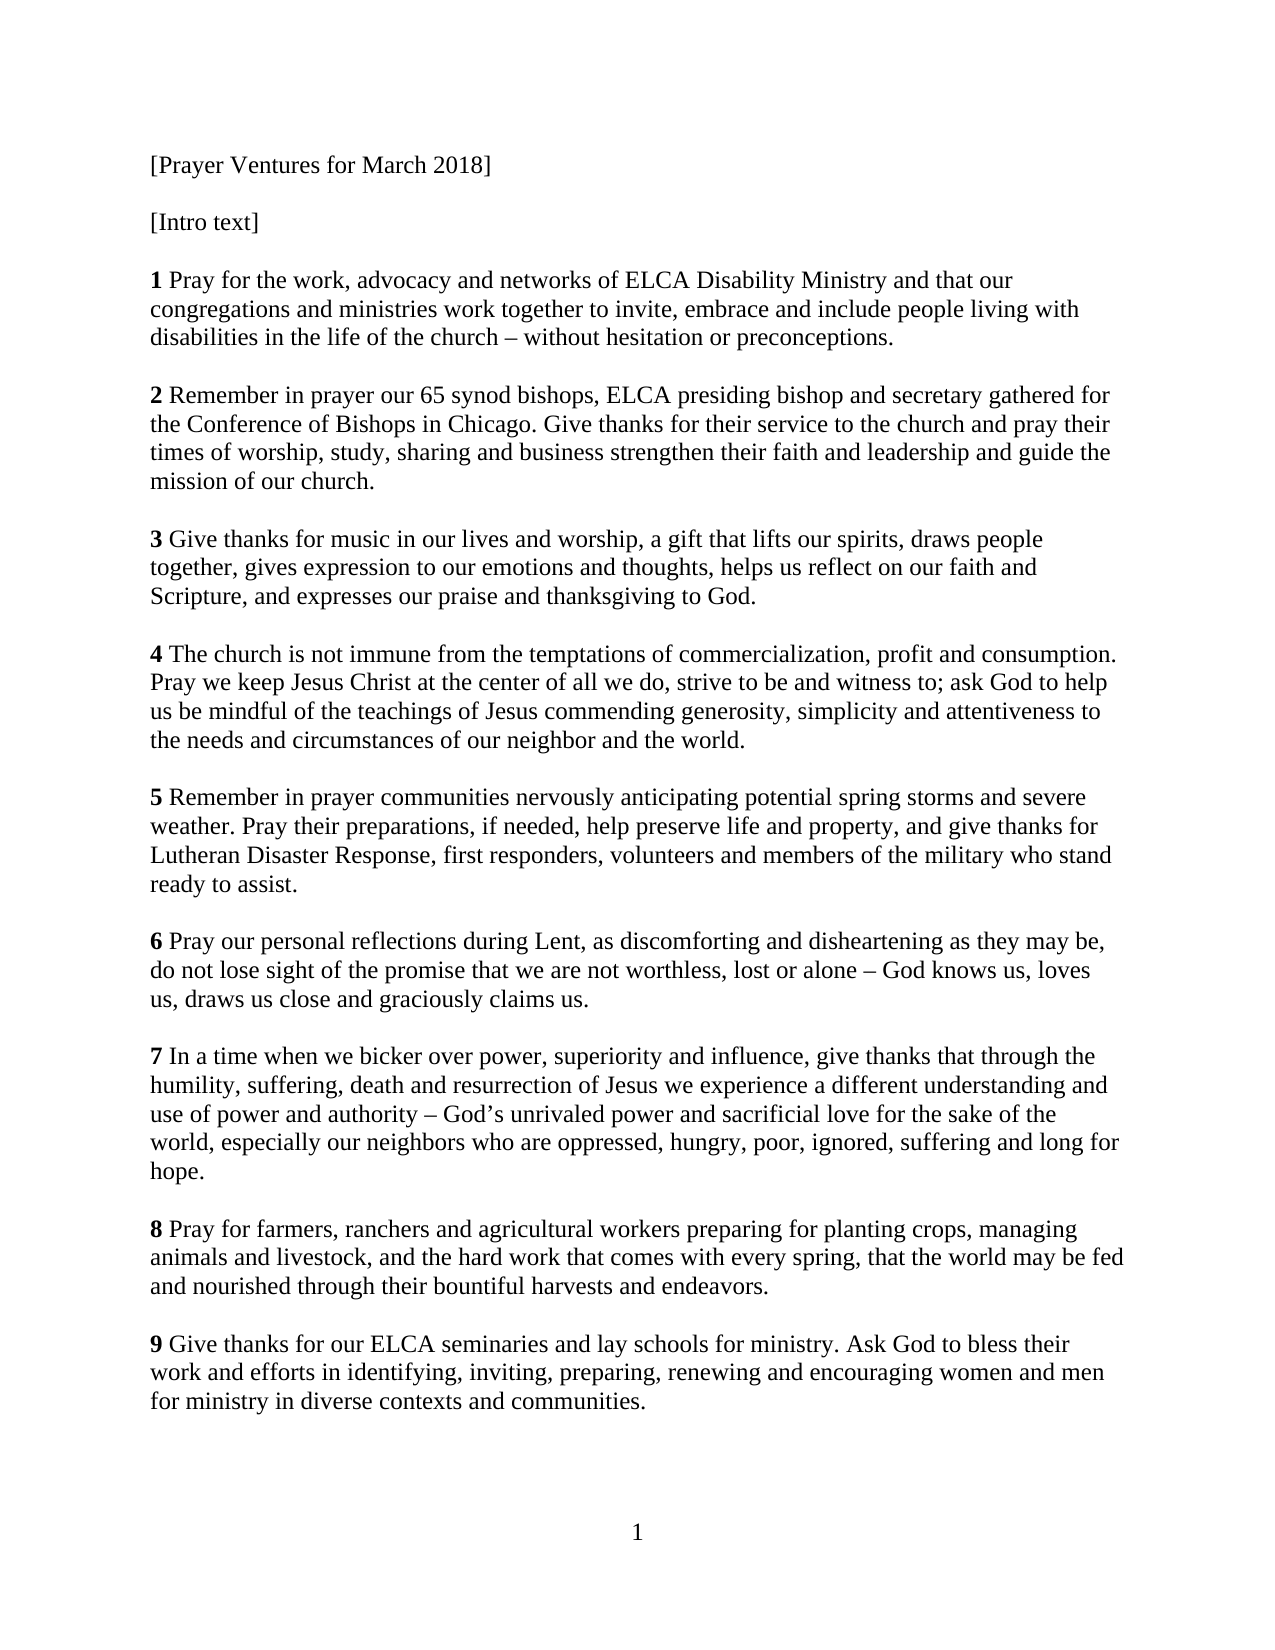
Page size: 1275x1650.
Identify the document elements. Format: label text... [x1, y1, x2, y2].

text 1 Pray for the work, advocacy and networks of ELCA Disability Ministry and that our congregations and ministries work together to invite, embrace and include people living with disabilities in the life of the church – without hesitation or preconceptions. [150, 265, 1125, 351]
text 7 In a time when we bicker over power, superiority and influence, give thanks that through the humility, suffering, death and resurrection of Jesus we experience a different understanding and use of power and authority – God’s unrivaled power and sacrificial love for the sake of the world, especially our neighbors who are oppressed, hungry, poor, ignored, suffering and long for hope. [150, 1041, 1125, 1185]
text 3 Give thanks for music in our lives and worship, a gift that lifts our spirits, draws people together, gives expression to our emotions and thoughts, helps us reflect on our faith and Scripture, and expresses our praise and thanksgiving to God. [150, 524, 1125, 610]
text 9 Give thanks for our ELCA seminaries and lay schools for ministry. Ask God to bless their work and efforts in identifying, inviting, preparing, renewing and encouraging women and men for ministry in diverse contexts and communities. [150, 1329, 1125, 1415]
text 5 Remember in prayer communities nervously anticipating potential spring storms and severe weather. Pray their preparations, if needed, help preserve life and property, and give thanks for Lutheran Disaster Response, first responders, volunteers and members of the military who stand ready to assist. [150, 782, 1125, 897]
text 4 The church is not immune from the temptations of commercialization, profit and consumption. Pray we keep Jesus Christ at the center of all we do, strive to be and witness to; ask God to help us be mindful of the teachings of Jesus commending generosity, simplicity and attentiveness to the needs and circumstances of our neighbor and the world. [150, 639, 1125, 754]
text [Intro text] [150, 207, 1125, 236]
text 8 Pray for farmers, ranchers and agricultural workers preparing for planting crops, managing animals and livestock, and the hard work that comes with every spring, that the world may be fed and nourished through their bountiful harvests and endeavors. [150, 1214, 1125, 1300]
text 6 Pray our personal reflections during Lent, as discomforting and disheartening as they may be, do not lose sight of the promise that we are not worthless, lost or alone – God knows us, loves us, draws us close and graciously claims us. [150, 926, 1125, 1012]
text 2 Remember in prayer our 65 synod bishops, ELCA presiding bishop and secretary gathered for the Conference of Bishops in Chicago. Give thanks for their service to the church and pray their times of worship, study, sharing and business strengthen their faith and leadership and guide the mission of our church. [150, 380, 1125, 495]
text [Prayer Ventures for March 2018] [150, 150, 1125, 179]
